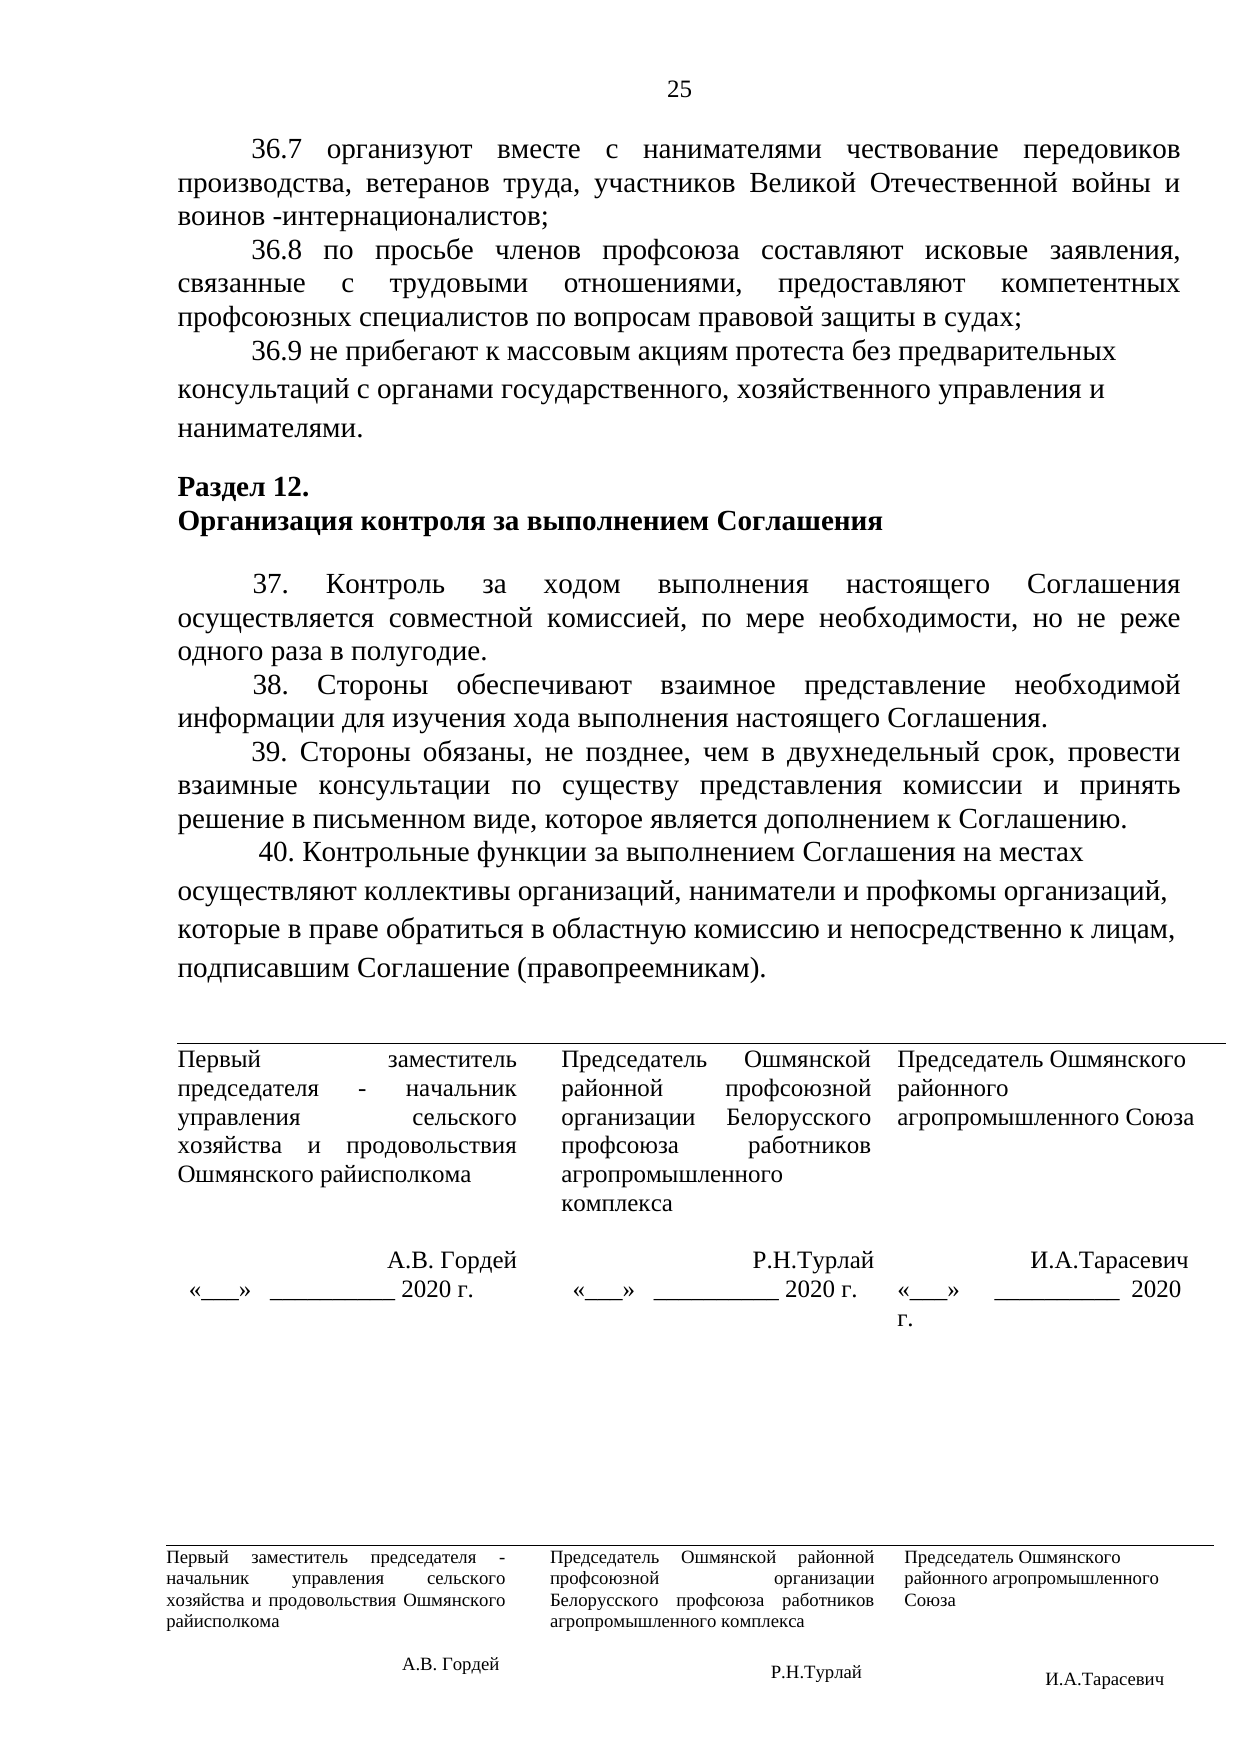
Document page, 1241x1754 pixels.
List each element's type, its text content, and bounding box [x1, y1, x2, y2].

text 37. Контроль за ходом выполнения настоящего Соглашения осуществляется совместной комиссией, по мере необходимости, но не реже одного раза в полугодие. [177, 566, 1181, 667]
text 38. Стороны обеспечивают взаимное представление необходимой информации для изучения хода выполнения настоящего Соглашения. [177, 667, 1181, 734]
text Раздел 12. [177, 469, 1181, 503]
table_header Председатель Ошмянского районного агропромышленного Союза И.А.Тарасевич «___» __________ 2020 г. [886, 1044, 1226, 1360]
text Организация контроля за выполнением Соглашения [177, 503, 1181, 536]
text 36.7 организуют вместе с нанимателями чествование передовиков производства, ветеранов труда, участников Великой Отечественной войны и воинов -интернационалистов; [177, 131, 1181, 232]
table_header Первый заместитель председателя - начальник управления сельского хозяйства и продовольствия Ошмянского райисполкома А.В. Гордей «___» __________ 2020 г. [177, 1044, 561, 1360]
text 39. Стороны обязаны, не позднее, чем в двухнедельный срок, провести взаимные консультации по существу представления комиссии и принять решение в письменном виде, которое является дополнением к Соглашению. [177, 734, 1181, 834]
text 36.8 по просьбе членов профсоюза составляют исковые заявления, связанные с трудовыми отношениями, предоставляют компетентных профсоюзных специалистов по вопросам правовой защиты в судах; [177, 232, 1181, 333]
table_header Председатель Ошмянской районной профсоюзной организации Белорусского профсоюза работников агропромышленного комплекса Р.Н.Турлай «___» __________ 2020 г. [561, 1044, 886, 1360]
text 36.9 не прибегают к массовым акциям протеста без предварительных консультаций с органами государственного, хозяйственного управления и нанимателями. [177, 333, 1181, 443]
text 40. Контрольные функции за выполнением Соглашения на местах осуществляют коллективы организаций, наниматели и профкомы организаций, которые в праве обратиться в областную комиссию и непосредственно к лицам, подписавшим Соглашение (правопреемникам). [177, 834, 1181, 984]
